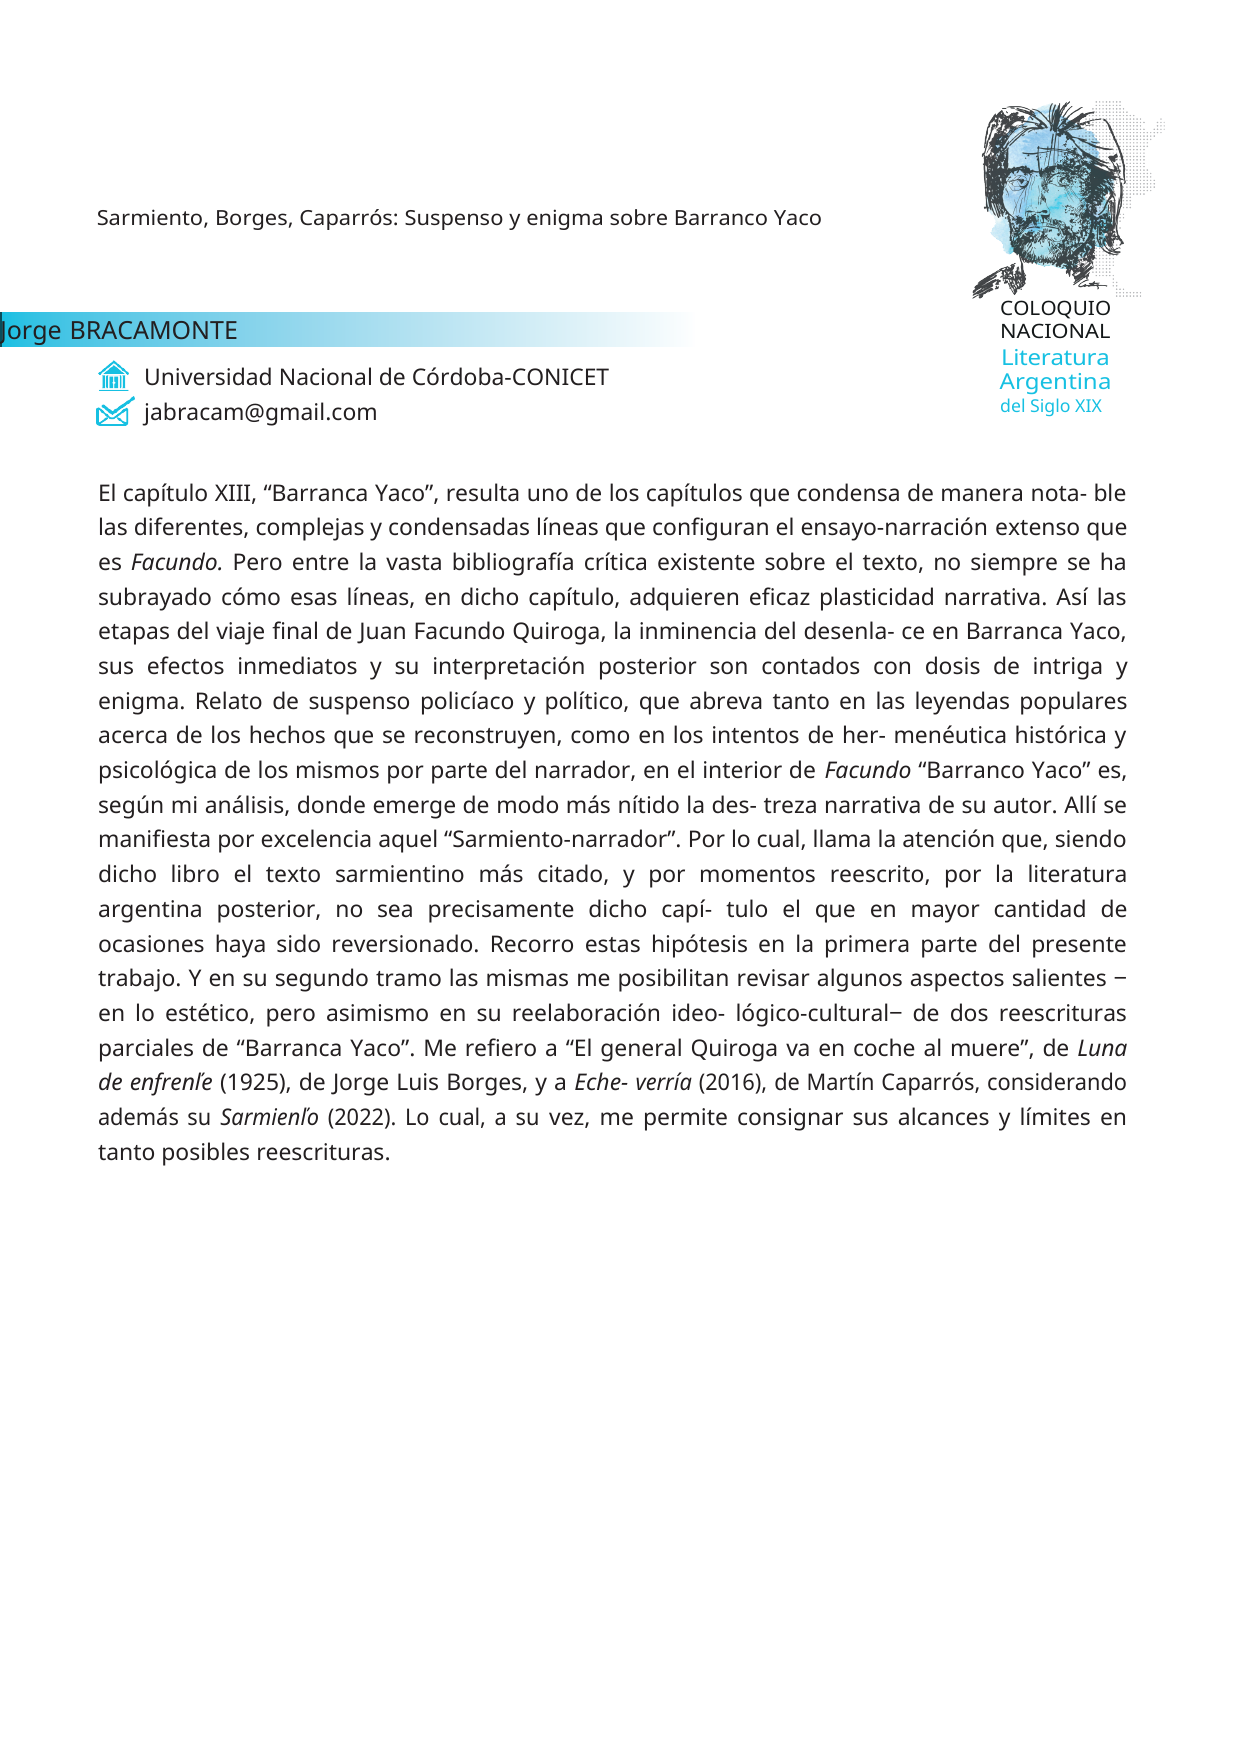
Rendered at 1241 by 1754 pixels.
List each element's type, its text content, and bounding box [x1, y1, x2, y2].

picture [972, 101, 1165, 299]
picture [0, 312, 695, 347]
text NACIONAL [1000, 320, 1201, 343]
text Universidad Nacional de Córdoba-CONICET [144, 326, 874, 392]
text COLOQUIO [1000, 296, 1201, 320]
text El capítulo XIII, “Barranca Yaco”, resulta uno de los capítulos que condensa de manera nota- ble las diferentes, complejas y condensadas líneas que conﬁguran el ensayo-narración extenso que es Facundo. Pero entre la vasta bibliografía crítica existente sobre el texto, no siempre se ha subrayado cómo esas líneas, en dicho capítulo, adquieren eﬁcaz plasticidad narrativa. Así las etapas del viaje ﬁnal de Juan Facundo Quiroga, la inminencia del desenla- ce en Barranca Yaco, sus efectos inmediatos y su interpretación posterior son contados con dosis de intriga y enigma. Relato de suspenso policíaco y político, que abreva tanto en las leyendas populares acerca de los hechos que se reconstruyen, como en los intentos de her- menéutica histórica y psicológica de los mismos por parte del narrador, en el interior de Facundo “Barranco Yaco” es, según mi análisis, donde emerge de modo más nítido la des- treza narrativa de su autor. Allí se maniﬁesta por excelencia aquel “Sarmiento-narrador”. Por lo cual, llama la atención que, siendo dicho libro el texto sarmientino más citado, y por momentos reescrito, por la literatura argentina posterior, no sea precisamente dicho capí- tulo el que en mayor cantidad de ocasiones haya sido reversionado. Recorro estas hipótesis en la primera parte del presente trabajo. Y en su segundo tramo las mismas me posibilitan revisar algunos aspectos salientes ‒en lo estético, pero asimismo en su reelaboración ideo- lógico-cultural‒ de dos reescrituras parciales de “Barranca Yaco”. Me reﬁero a “El general Quiroga va en coche al muere”, de Luna de enfrenľe (1925), de Jorge Luis Borges, y a Eche- verría (2016), de Martín Caparrós, considerando además su Sarmienľo (2022). Lo cual, a su vez, me permite consignar sus alcances y límites en tanto posibles reescrituras. [98, 477, 1127, 1167]
text del Siglo XIX [1000, 396, 1201, 416]
text Literatura Argentina [999, 345, 1118, 396]
text jabracam@gmail.com [144, 396, 874, 427]
text Sarmiento, Borges, Caparrós: Suspenso y enigma sobre Barranco Yaco [97, 203, 874, 232]
picture [96, 396, 135, 426]
picture [98, 360, 129, 391]
